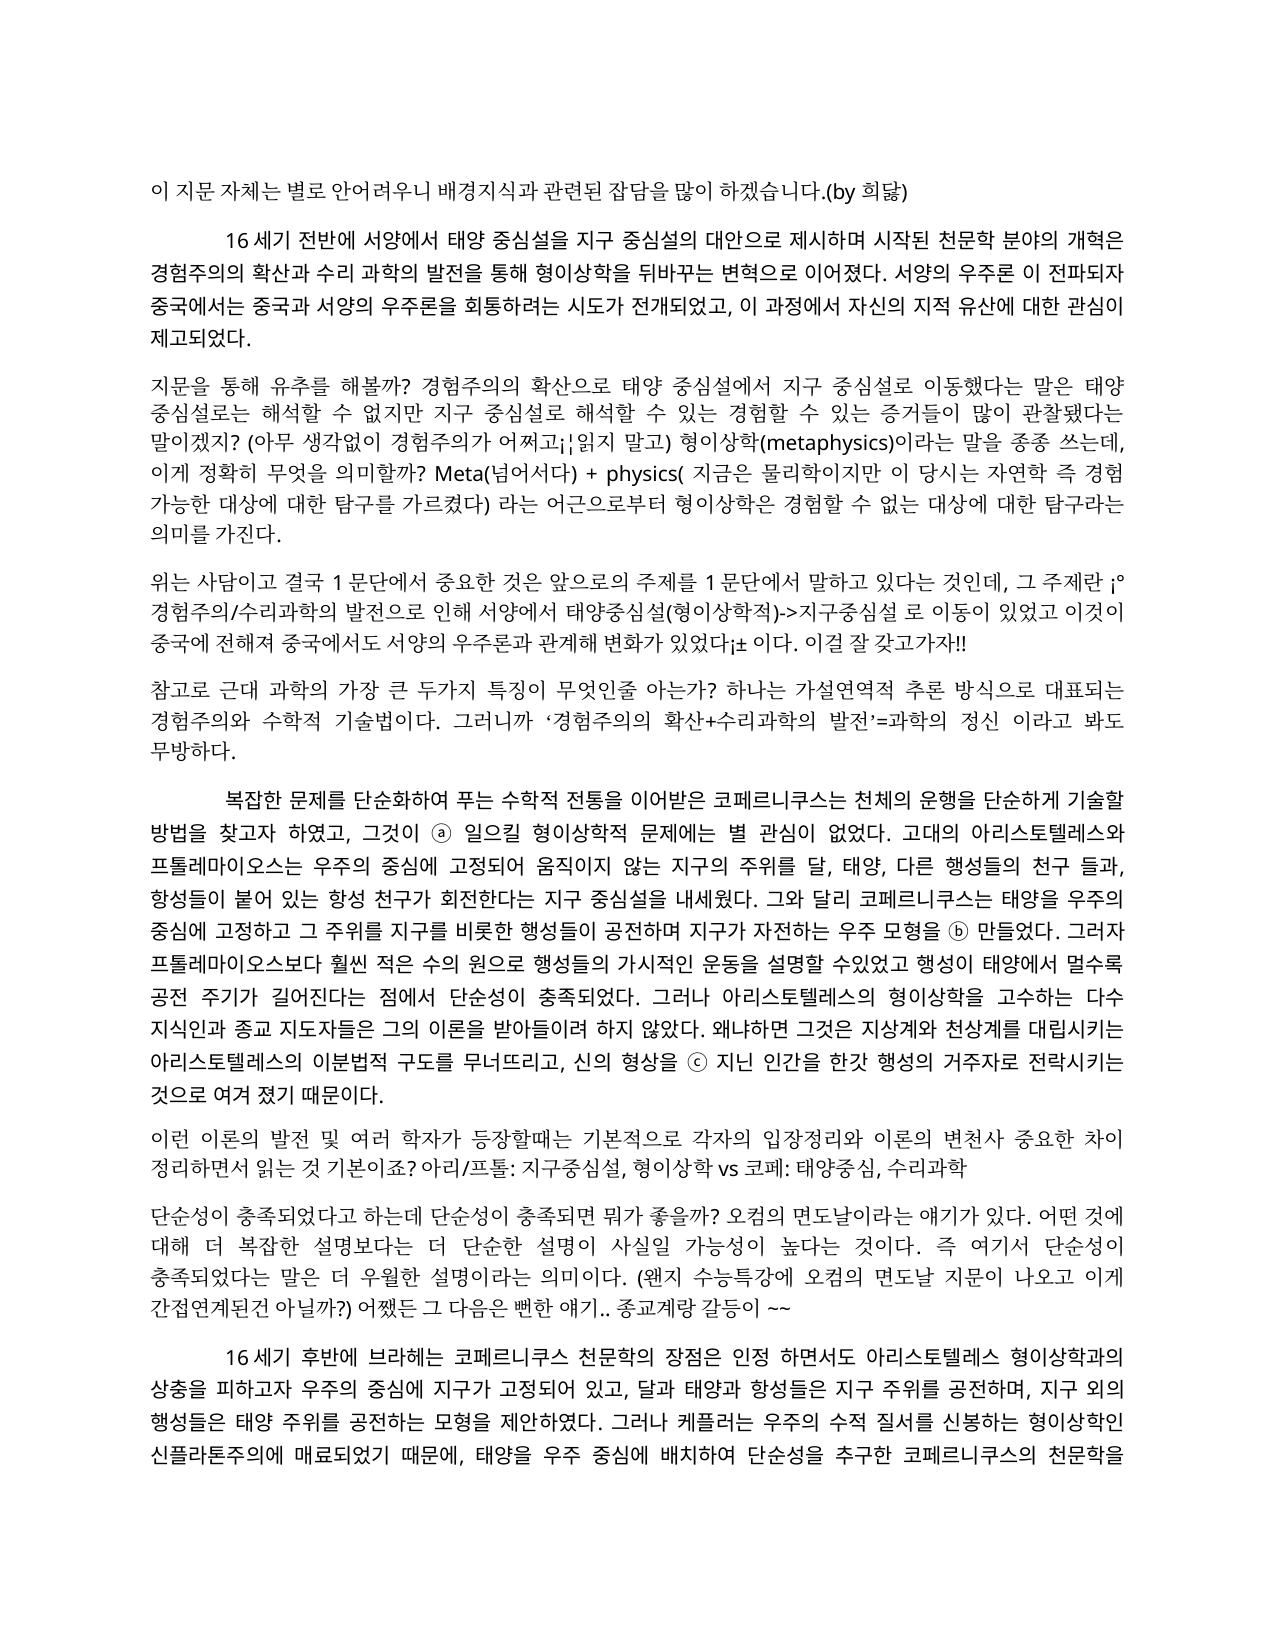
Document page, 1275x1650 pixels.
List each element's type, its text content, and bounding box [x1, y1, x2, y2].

text 지문을 통해 유추를 해볼까? 경험주의의 확산으로 태양 중심설에서 지구 중심설로 이동했다는 말은 태양 중심설로는 해석할 수 없지만 지구 중심설로 해석할 수 있는 경험할 수 있는 증거들이 많이 관찰됐다는 말이겠지? (아무 생각없이 경험주의가 어쩌고¡¦읽지 말고) 형이상학(metaphysics)이라는 말을 종종 쓰는데, 이게 정확히 무엇을 의미할까? Meta(넘어서다) + physics( 지금은 물리학이지만 이 당시는 자연학 즉 경험 가능한 대상에 대한 탐구를 가르켰다) 라는 어근으로부터 형이상학은 경험할 수 없는 대상에 대한 탐구라는 의미를 가진다. [150, 372, 1125, 549]
text 단순성이 충족되었다고 하는데 단순성이 충족되면 뭐가 좋을까? 오컴의 면도날이라는 얘기가 있다. 어떤 것에 대해 더 복잡한 설명보다는 더 단순한 설명이 사실일 가능성이 높다는 것이다. 즉 여기서 단순성이 충족되었다는 말은 더 우월한 설명이라는 의미이다. (왠지 수능특강에 오컴의 면도날 지문이 나오고 이게 간접연계된건 아닐까?) 어쨌든 그 다음은 뻔한 얘기.. 종교계랑 갈등이 ~~ [150, 1202, 1125, 1322]
text 16세기 전반에 서양에서 태양 중심설을 지구 중심설의 대안으로 제시하며 시작된 천문학 분야의 개혁은 경험주의의 확산과 수리 과학의 발전을 통해 형이상학을 뒤바꾸는 변혁으로 이어졌다. 서양의 우주론 이 전파되자 중국에서는 중국과 서양의 우주론을 회통하려는 시도가 전개되었고, 이 과정에서 자신의 지적 유산에 대한 관심이 제고되었다. [150, 224, 1125, 353]
text 위는 사담이고 결국 1문단에서 중요한 것은 앞으로의 주제를 1문단에서 말하고 있다는 것인데, 그 주제란 ¡°경험주의/수리과학의 발전으로 인해 서양에서 태양중심설(형이상학적)->지구중심설 로 이동이 있었고 이것이 중국에 전해져 중국에서도 서양의 우주론과 관계해 변화가 있었다¡± 이다. 이걸 잘 갖고가자!! [150, 568, 1125, 657]
text 복잡한 문제를 단순화하여 푸는 수학적 전통을 이어받은 코페르니쿠스는 천체의 운행을 단순하게 기술할 방법을 찾고자 하였고, 그것이 ⓐ 일으킬 형이상학적 문제에는 별 관심이 없었다. 고대의 아리스토텔레스와 프톨레마이오스는 우주의 중심에 고정되어 움직이지 않는 지구의 주위를 달, 태양, 다른 행성들의 천구 들과, 항성들이 붙어 있는 항성 천구가 회전한다는 지구 중심설을 내세웠다. 그와 달리 코페르니쿠스는 태양을 우주의 중심에 고정하고 그 주위를 지구를 비롯한 행성들이 공전하며 지구가 자전하는 우주 모형을 ⓑ 만들었다. 그러자 프톨레마이오스보다 훨씬 적은 수의 원으로 행성들의 가시적인 운동을 설명할 수있었고 행성이 태양에서 멀수록 공전 주기가 길어진다는 점에서 단순성이 충족되었다. 그러나 아리스토텔레스의 형이상학을 고수하는 다수 지식인과 종교 지도자들은 그의 이론을 받아들이려 하지 않았다. 왜냐하면 그것은 지상계와 천상계를 대립시키는 아리스토텔레스의 이분법적 구도를 무너뜨리고, 신의 형상을 ⓒ 지닌 인간을 한갓 행성의 거주자로 전락시키는 것으로 여겨 졌기 때문이다. [150, 785, 1125, 1109]
text 이런 이론의 발전 및 여러 학자가 등장할때는 기본적으로 각자의 입장정리와 이론의 변천사 중요한 차이 정리하면서 읽는 것 기본이죠? 아리/프톨: 지구중심설, 형이상학 vs 코페: 태양중심, 수리과학 [150, 1128, 1125, 1183]
text 참고로 근대 과학의 가장 큰 두가지 특징이 무엇인줄 아는가? 하나는 가설연역적 추론 방식으로 대표되는 경험주의와 수학적 기술법이다. 그러니까 ‘경험주의의 확산+수리과학의 발전’=과학의 정신 이라고 봐도 무방하다. [150, 676, 1125, 766]
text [150, 1341, 1125, 1469]
text 이 지문 자체는 별로 안어려우니 배경지식과 관련된 잡담을 많이 하겠습니다.(by 희닳) [150, 177, 1125, 206]
